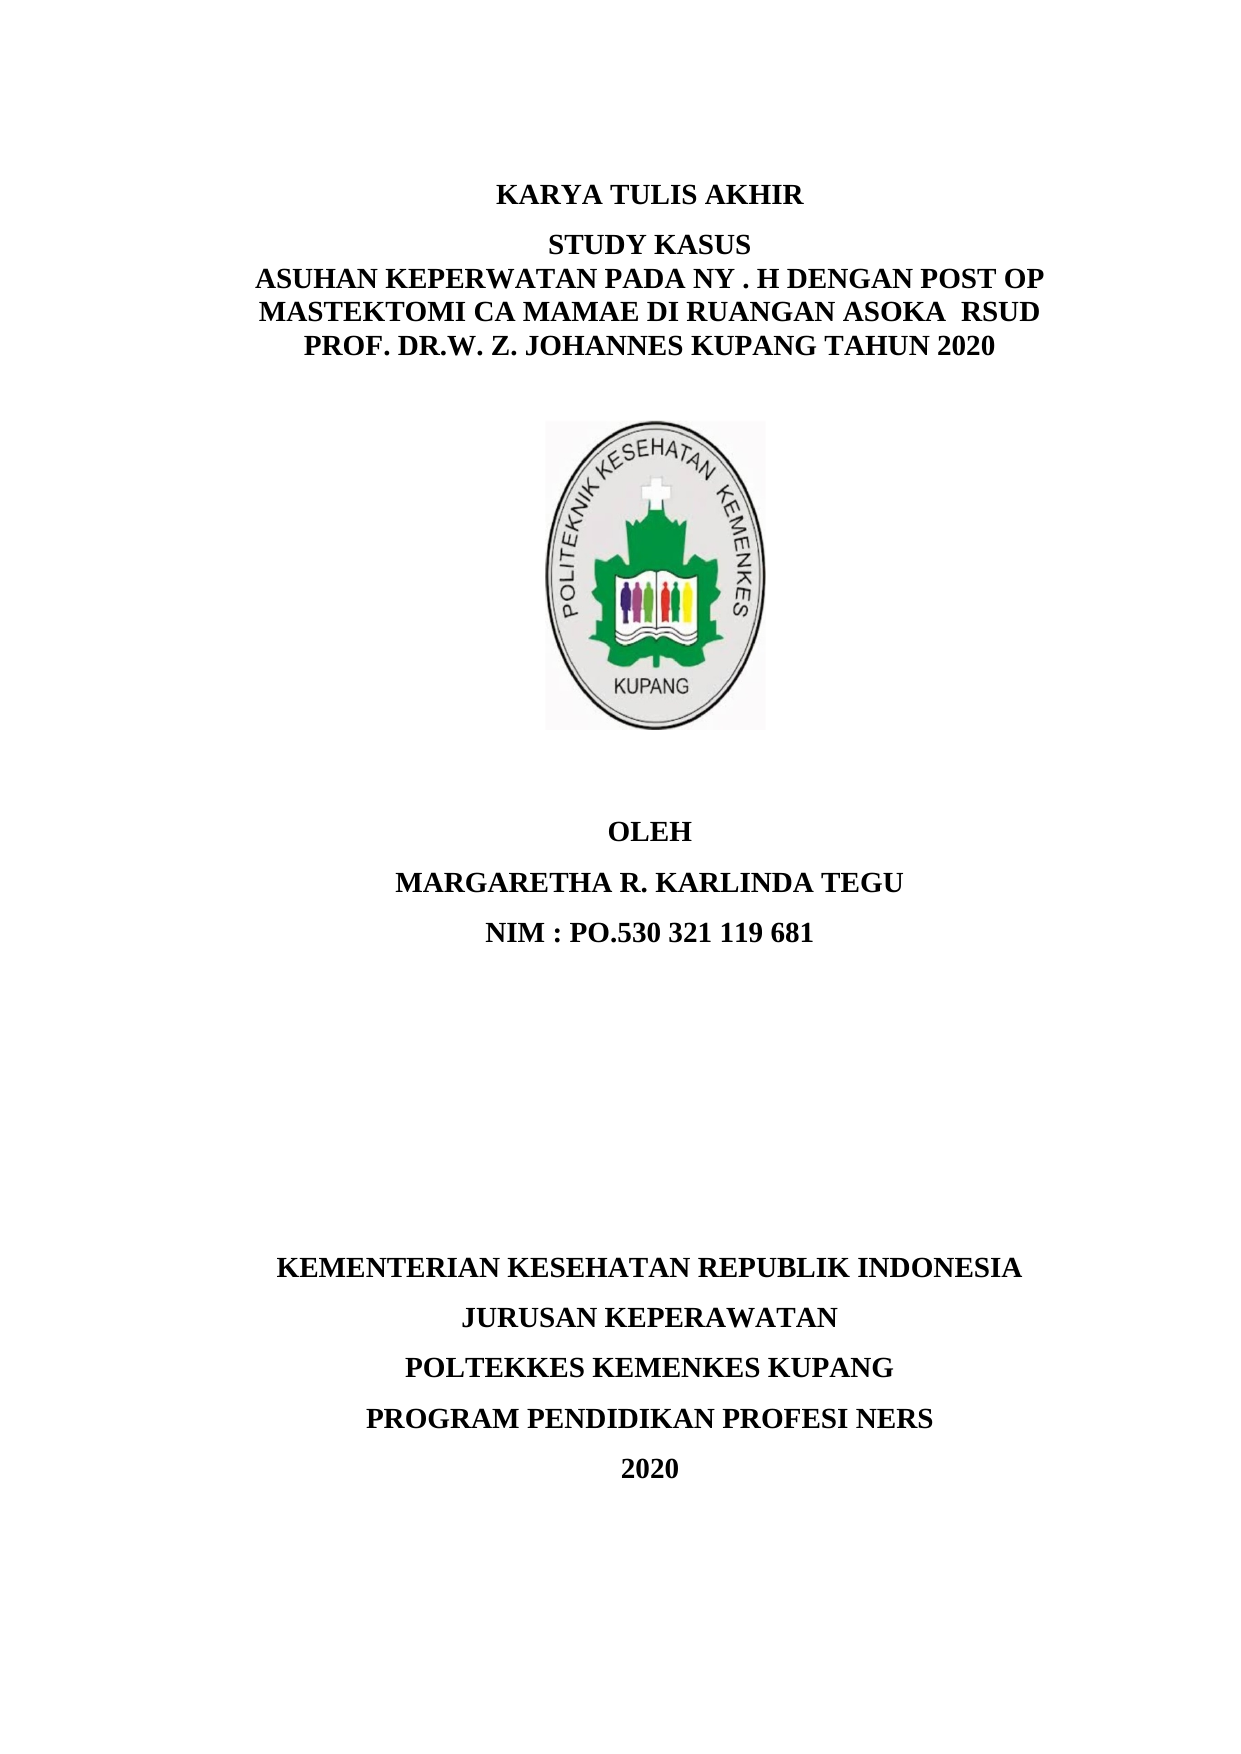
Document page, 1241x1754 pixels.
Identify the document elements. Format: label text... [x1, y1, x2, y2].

text NIM : PO.530 321 119 681 [236, 915, 1063, 949]
text 2020 [236, 1451, 1063, 1485]
text PROGRAM PENDIDIKAN PROFESI NERS [236, 1401, 1063, 1434]
text KARYA TULIS AKHIR [236, 177, 1063, 211]
text ASUHAN KEPERWATAN PADA NY . H DENGAN POST OP MASTEKTOMI CA MAMAE DI RUANGAN ASOKA RSUD PROF. DR.W. Z. JOHANNES KUPANG TAHUN 2020 [236, 261, 1063, 362]
text STUDY KASUS [236, 227, 1063, 261]
text OLEH [236, 814, 1063, 848]
picture [545, 420, 766, 730]
text KEMENTERIAN KESEHATAN REPUBLIK INDONESIA [236, 1250, 1063, 1283]
text MARGARETHA R. KARLINDA TEGU [236, 865, 1063, 898]
text JURUSAN KEPERAWATAN [236, 1300, 1063, 1334]
text POLTEKKES KEMENKES KUPANG [236, 1351, 1063, 1384]
